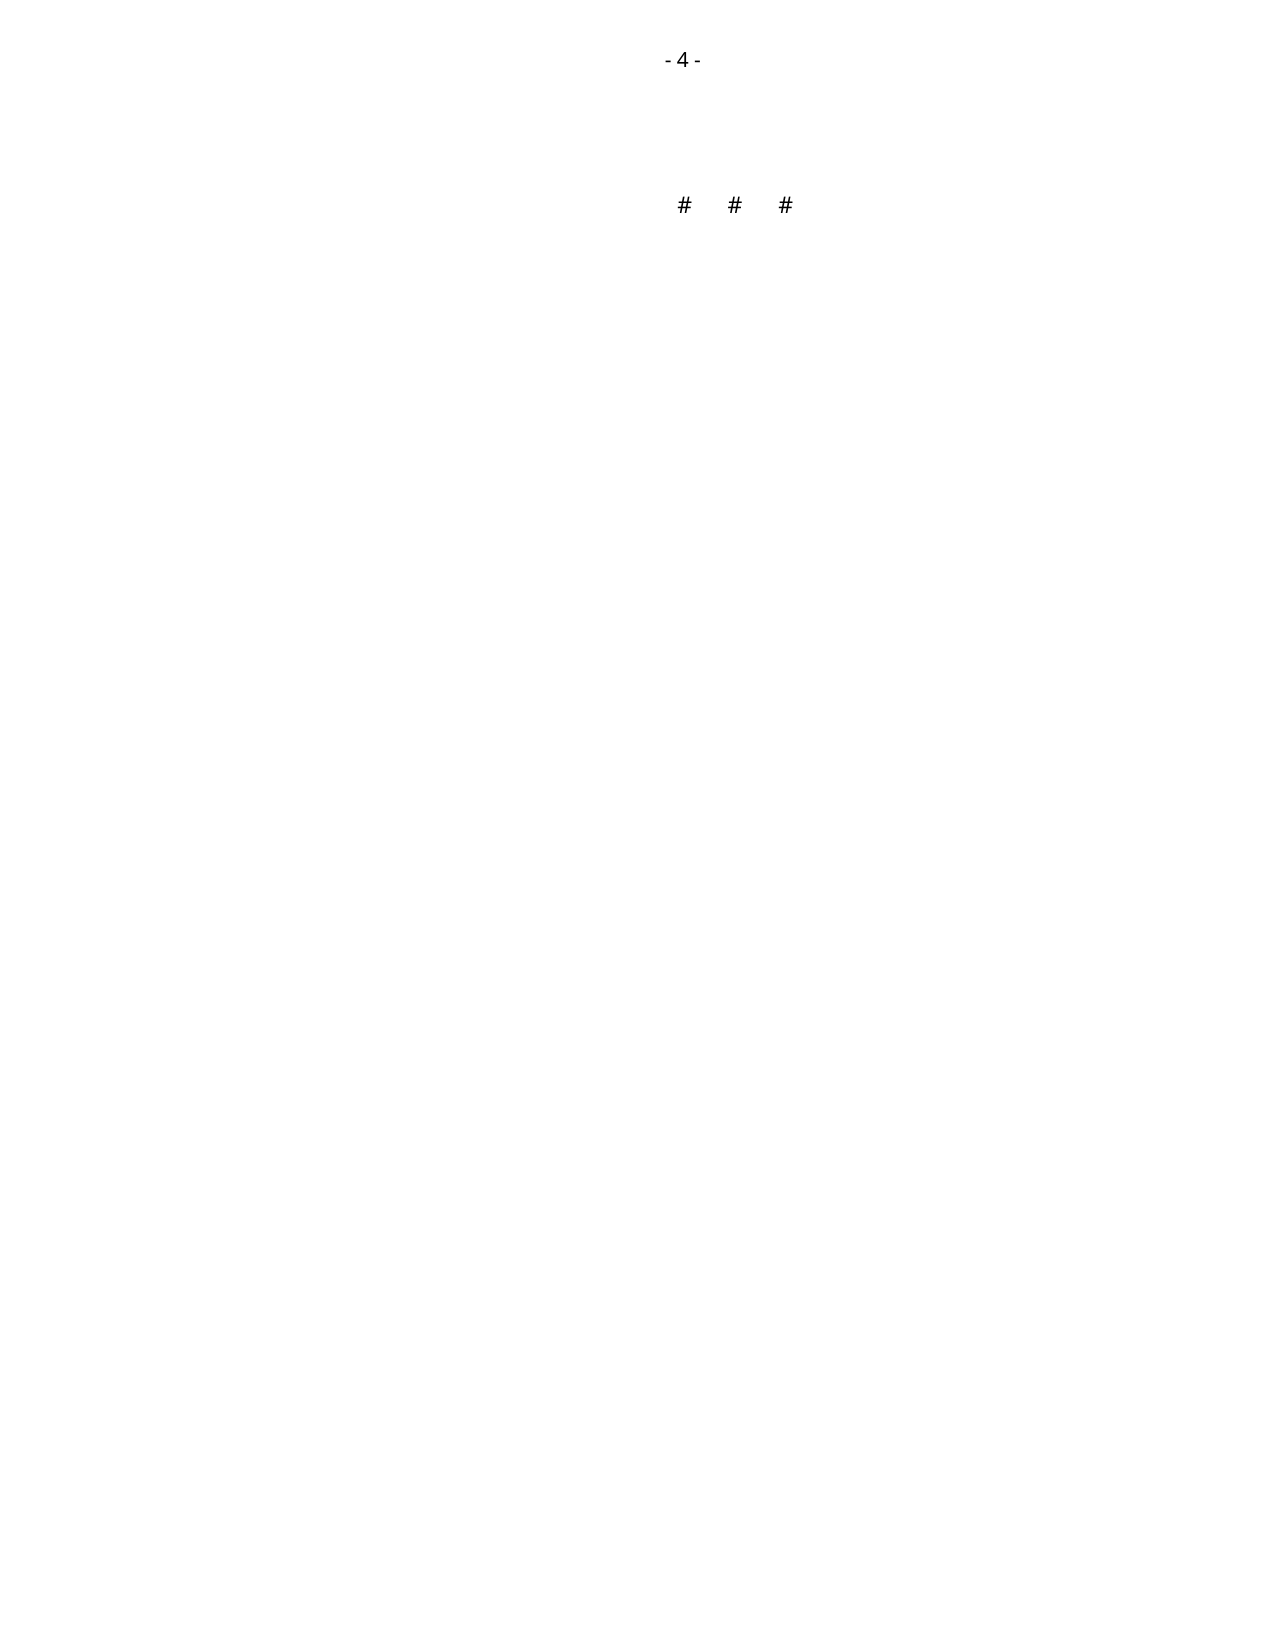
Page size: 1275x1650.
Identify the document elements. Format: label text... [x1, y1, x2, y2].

text # # # [345, 185, 1125, 221]
